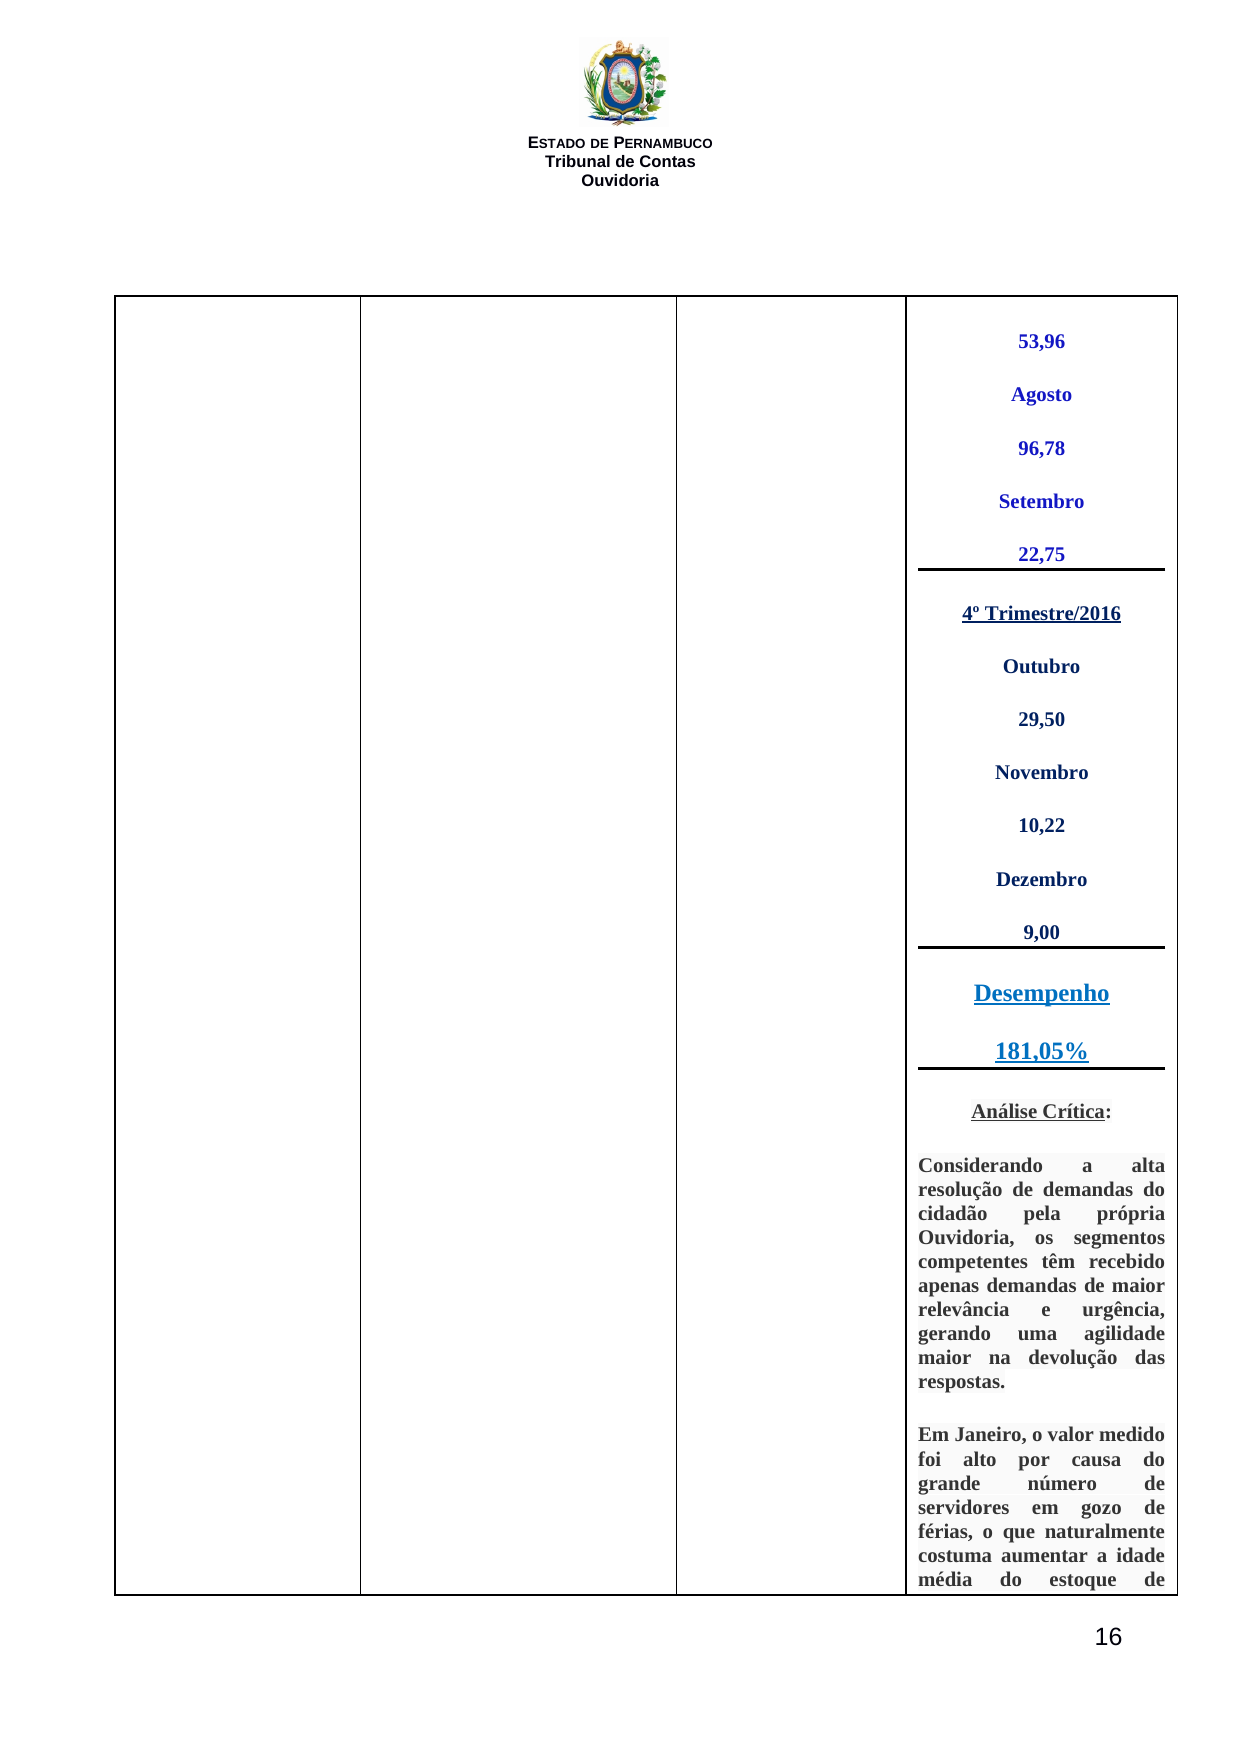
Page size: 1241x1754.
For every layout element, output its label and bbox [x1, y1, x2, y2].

table_cell [677, 297, 905, 1594]
table_cell [361, 297, 676, 1594]
table_cell [907, 297, 1177, 1594]
picture [579, 37, 669, 127]
